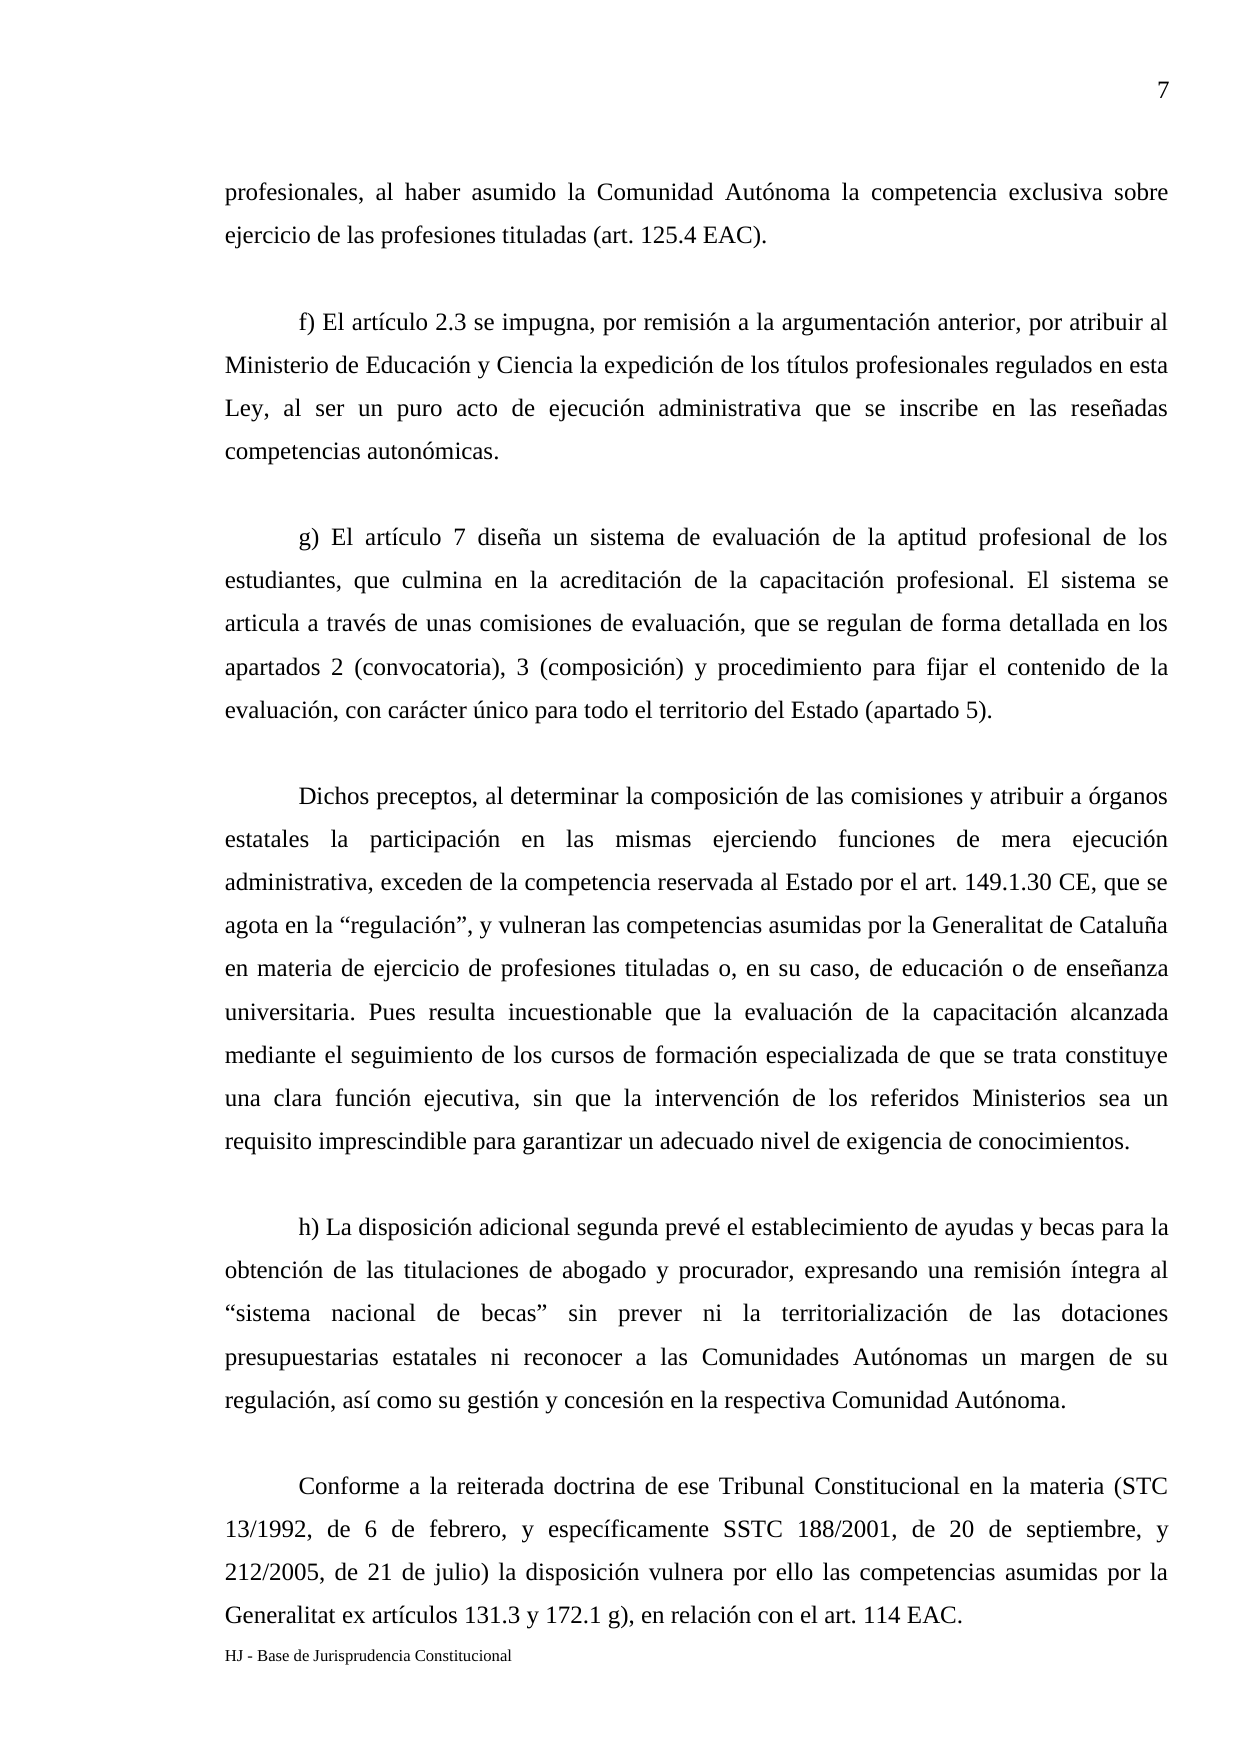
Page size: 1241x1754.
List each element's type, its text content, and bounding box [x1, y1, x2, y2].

text g) El artículo 7 diseña un sistema de evaluación de la aptitud profesional de los estudiantes, que culmina en la acreditación de la capacitación profesional. El sistema se articula a través de unas comisiones de evaluación, que se regulan de forma detallada en los apartados 2 (convocatoria), 3 (composición) y procedimiento para fijar el contenido de la evaluación, con carácter único para todo el territorio del Estado (apartado 5). [224, 522, 1169, 723]
text Conforme a la reiterada doctrina de ese Tribunal Constitucional en la materia (STC 13/1992, de 6 de febrero, y específicamente SSTC 188/2001, de 20 de septiembre, y 212/2005, de 21 de julio) la disposición vulnera por ello las competencias asumidas por la Generalitat ex artículos 131.3 y 172.1 g), en relación con el art. 114 EAC. [224, 1471, 1169, 1629]
text h) La disposición adicional segunda prevé el establecimiento de ayudas y becas para la obtención de las titulaciones de abogado y procurador, expresando una remisión íntegra al “sistema nacional de becas” sin prever ni la territorialización de las dotaciones presupuestarias estatales ni reconocer a las Comunidades Autónomas un margen de su regulación, así como su gestión y concesión en la respectiva Comunidad Autónoma. [224, 1212, 1169, 1413]
text f) El artículo 2.3 se impugna, por remisión a la argumentación anterior, por atribuir al Ministerio de Educación y Ciencia la expedición de los títulos profesionales regulados en esta Ley, al ser un puro acto de ejecución administrativa que se inscribe en las reseñadas competencias autonómicas. [224, 307, 1169, 465]
text Dichos preceptos, al determinar la composición de las comisiones y atribuir a órganos estatales la participación en las mismas ejerciendo funciones de mera ejecución administrativa, exceden de la competencia reservada al Estado por el art. 149.1.30 CE, que se agota en la “regulación”, y vulneran las competencias asumidas por la Generalitat de Cataluña en materia de ejercicio de profesiones tituladas o, en su caso, de educación o de enseñanza universitaria. Pues resulta incuestionable que la evaluación de la capacitación alcanzada mediante el seguimiento de los cursos de formación especializada de que se trata constituye una clara función ejecutiva, sin que la intervención de los referidos Ministerios sea un requisito imprescindible para garantizar un adecuado nivel de exigencia de conocimientos. [224, 781, 1169, 1155]
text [224, 177, 1169, 249]
